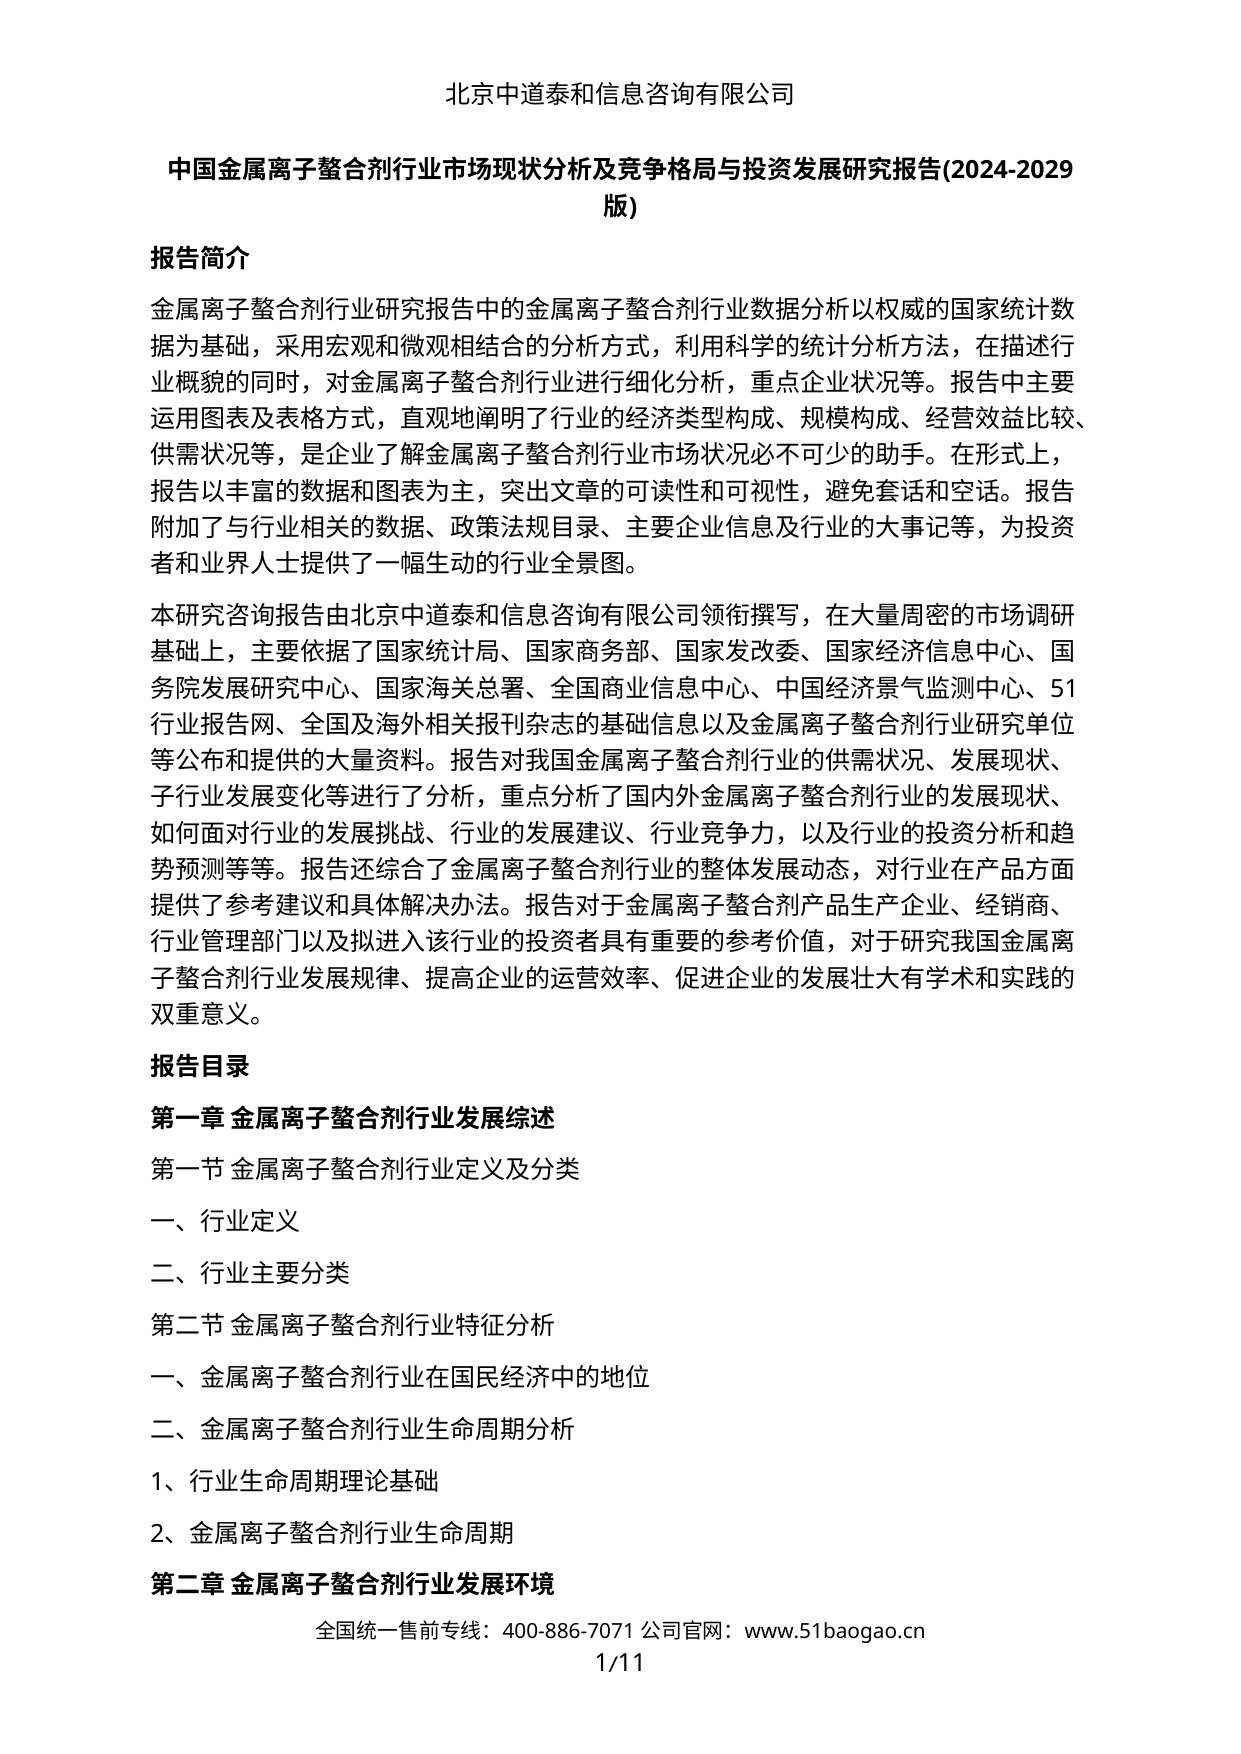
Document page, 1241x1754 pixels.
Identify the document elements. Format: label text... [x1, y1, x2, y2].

text 一、金属离子螯合剂行业在国民经济中的地位 [150, 1357, 1090, 1394]
text 2、金属离子螯合剂行业生命周期 [150, 1513, 1090, 1549]
text 1、行业生命周期理论基础 [150, 1461, 1090, 1497]
text 报告目录 [150, 1046, 1090, 1082]
text 中国金属离子螯合剂行业市场现状分析及竞争格局与投资发展研究报告(2024-2029版) [150, 150, 1090, 222]
text 本研究咨询报告由北京中道泰和信息咨询有限公司领衔撰写，在大量周密的市场调研基础上，主要依据了国家统计局、国家商务部、国家发改委、国家经济信息中心、国务院发展研究中心、国家海关总署、全国商业信息中心、中国经济景气监测中心、51行业报告网、全国及海外相关报刊杂志的基础信息以及金属离子螯合剂行业研究单位等公布和提供的大量资料。报告对我国金属离子螯合剂行业的供需状况、发展现状、子行业发展变化等进行了分析，重点分析了国内外金属离子螯合剂行业的发展现状、如何面对行业的发展挑战、行业的发展建议、行业竞争力，以及行业的投资分析和趋势预测等等。报告还综合了金属离子螯合剂行业的整体发展动态，对行业在产品方面提供了参考建议和具体解决办法。报告对于金属离子螯合剂产品生产企业、经销商、行业管理部门以及拟进入该行业的投资者具有重要的参考价值，对于研究我国金属离子螯合剂行业发展规律、提高企业的运营效率、促进企业的发展壮大有学术和实践的双重意义。 [150, 596, 1090, 1031]
text 第二章 金属离子螯合剂行业发展环境 [150, 1565, 1090, 1601]
text 金属离子螯合剂行业研究报告中的金属离子螯合剂行业数据分析以权威的国家统计数据为基础，采用宏观和微观相结合的分析方式，利用科学的统计分析方法，在描述行业概貌的同时，对金属离子螯合剂行业进行细化分析，重点企业状况等。报告中主要运用图表及表格方式，直观地阐明了行业的经济类型构成、规模构成、经营效益比较、供需状况等，是企业了解金属离子螯合剂行业市场状况必不可少的助手。在形式上，报告以丰富的数据和图表为主，突出文章的可读性和可视性，避免套话和空话。报告附加了与行业相关的数据、政策法规目录、主要企业信息及行业的大事记等，为投资者和业界人士提供了一幅生动的行业全景图。 [150, 290, 1090, 580]
text 第二节 金属离子螯合剂行业特征分析 [150, 1306, 1090, 1342]
text 二、金属离子螯合剂行业生命周期分析 [150, 1409, 1090, 1446]
text 二、行业主要分类 [150, 1254, 1090, 1290]
text 报告简介 [150, 238, 1090, 274]
text 第一章 金属离子螯合剂行业发展综述 [150, 1098, 1090, 1134]
text 一、行业定义 [150, 1202, 1090, 1238]
text 第一节 金属离子螯合剂行业定义及分类 [150, 1150, 1090, 1186]
